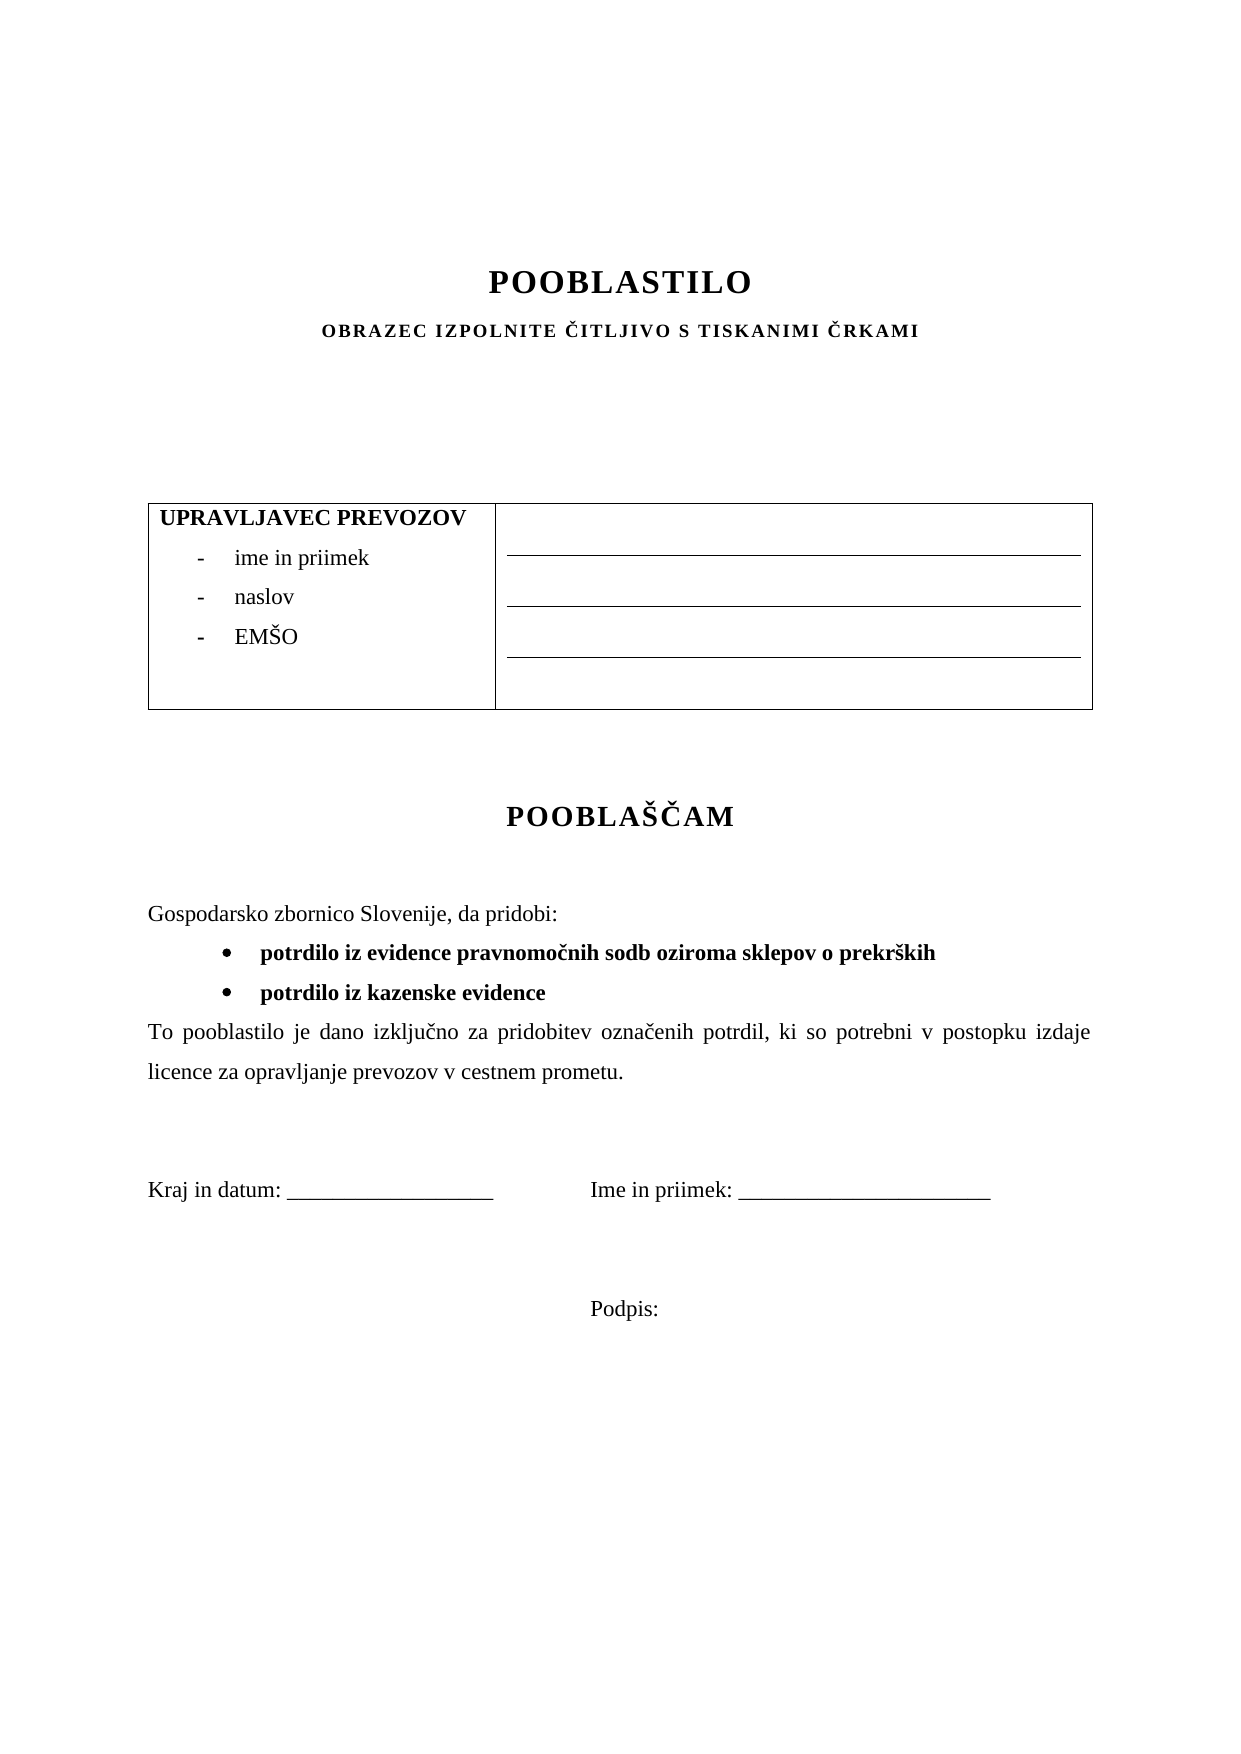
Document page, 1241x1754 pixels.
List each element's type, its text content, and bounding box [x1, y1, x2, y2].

text OBRAZEC IZPOLNITE ČITLJIVO S TISKANIMI ČRKAMI [148, 320, 1093, 342]
text Podpis: [516, 1295, 1093, 1321]
text POOBLASTILO [148, 263, 1093, 301]
table_header UPRAVLJAVEC PREVOZOV ime in priimek naslov EMŠO [149, 504, 495, 708]
text Kraj in datum: __________________ Ime in priimek: ______________________ [148, 1176, 1093, 1203]
table_header [496, 504, 1092, 708]
text To pooblastilo je dano izključno za pridobitev označenih potrdil, ki so potrebni v postopku izdaje licence za opravljanje prevozov v cestnem prometu. [148, 1018, 1093, 1084]
text POOBLAŠČAM [148, 799, 1093, 833]
text Gospodarsko zbornico Slovenije, da pridobi: [148, 900, 1093, 926]
list potrdilo iz evidence pravnomočnih sodb oziroma sklepov o prekrških [223, 939, 1093, 966]
list potrdilo iz kazenske evidence [223, 979, 1093, 1005]
